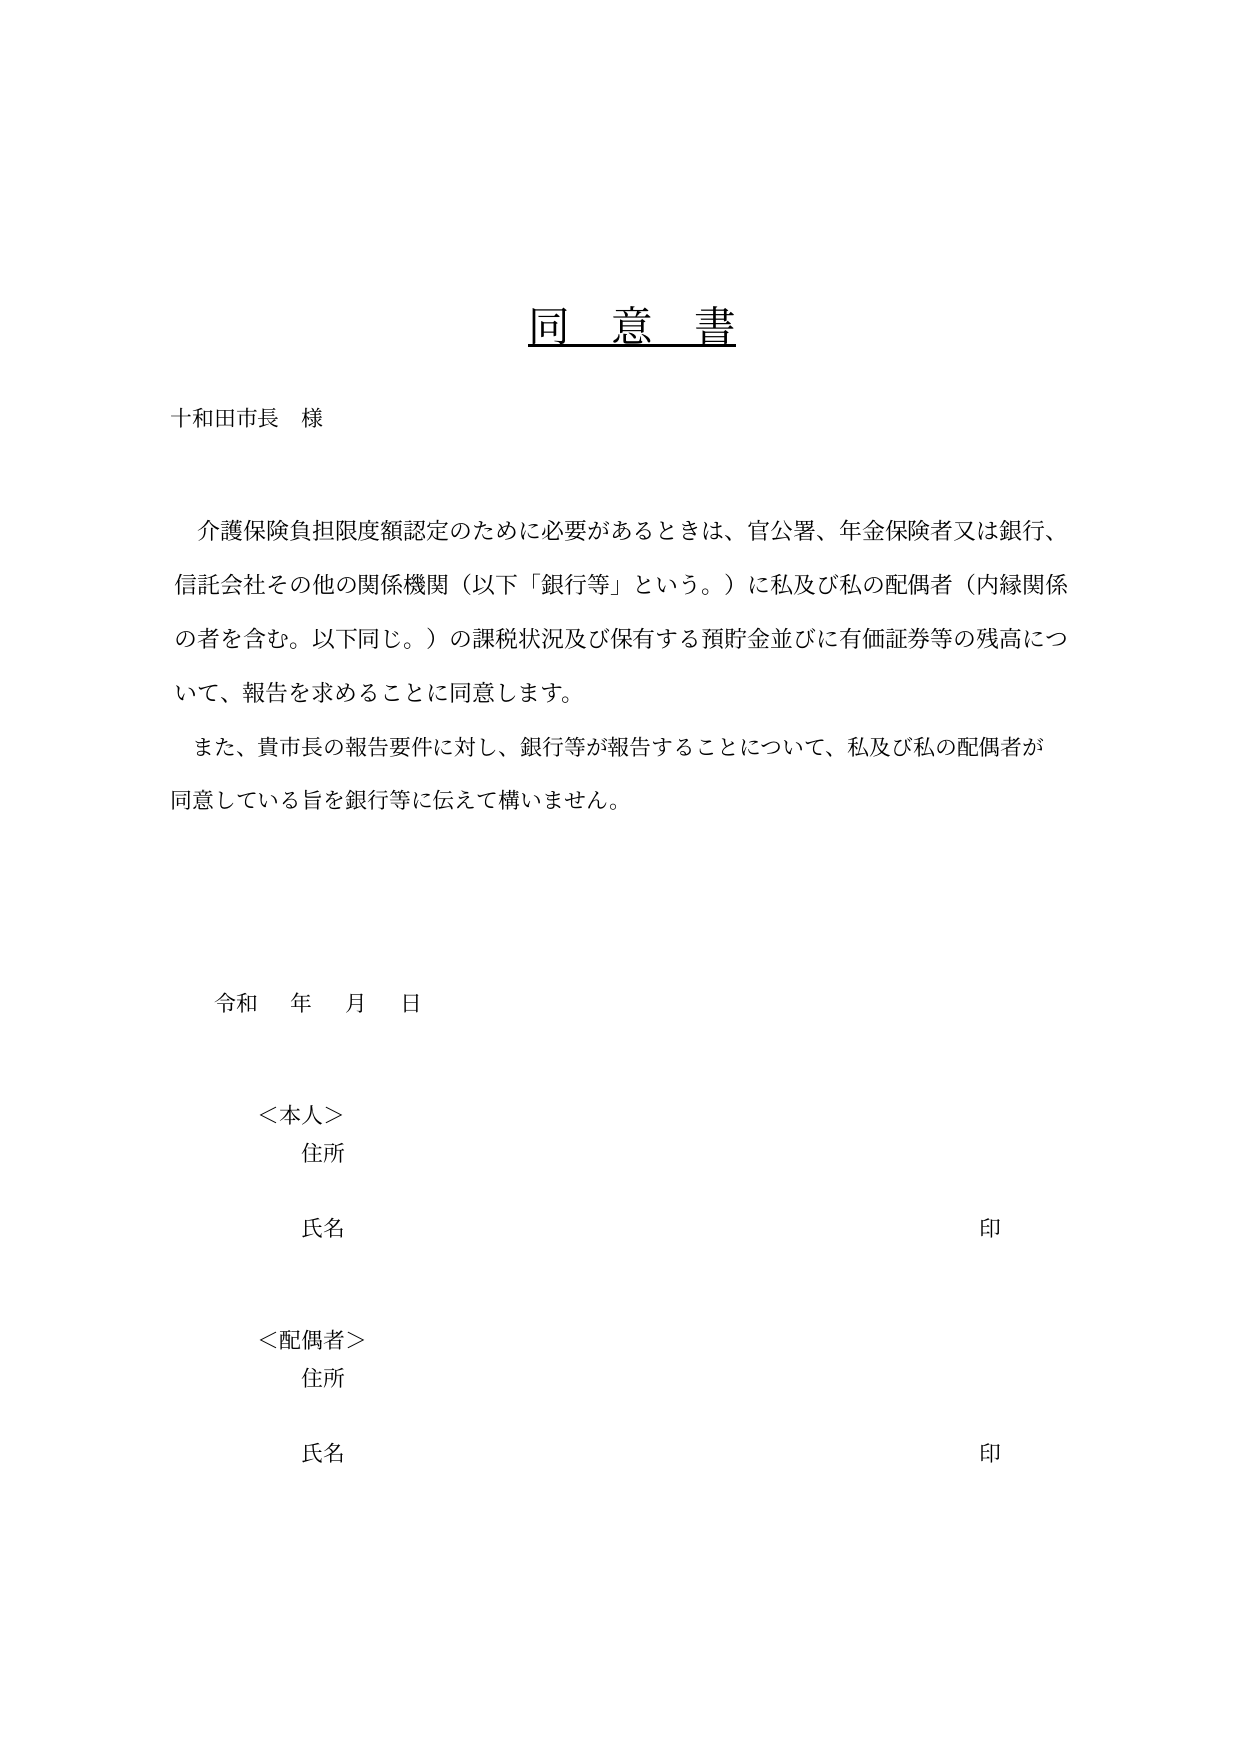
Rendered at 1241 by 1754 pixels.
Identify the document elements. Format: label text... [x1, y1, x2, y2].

text ＜本人＞ [83, 1096, 1181, 1133]
text 介護保険負担限度額認定のために必要があるときは、官公署、年金保険者又は銀行、 [83, 511, 1181, 548]
text いて、報告を求めることに同意します。 [83, 673, 1181, 710]
text 氏名 印 [83, 1208, 1181, 1246]
text 令和 年 月 日 [83, 983, 1181, 1021]
text 同 意 書 [83, 286, 1181, 361]
text 住所 [83, 1133, 1181, 1171]
text 信託会社その他の関係機関（以下「銀行等」という。）に私及び私の配偶者（内縁関係 [83, 565, 1181, 602]
text ＜配偶者＞ [83, 1321, 1181, 1358]
text 十和田市長 様 [83, 398, 1181, 436]
text また、貴市長の報告要件に対し、銀行等が報告することについて、私及び私の配偶者が [83, 727, 1181, 764]
text 住所 [83, 1358, 1181, 1396]
text の者を含む。以下同じ。）の課税状況及び保有する預貯金並びに有価証券等の残高につ [83, 619, 1181, 656]
text 同意している旨を銀行等に伝えて構いません。 [83, 780, 1181, 817]
text 氏名 印 [83, 1433, 1181, 1471]
